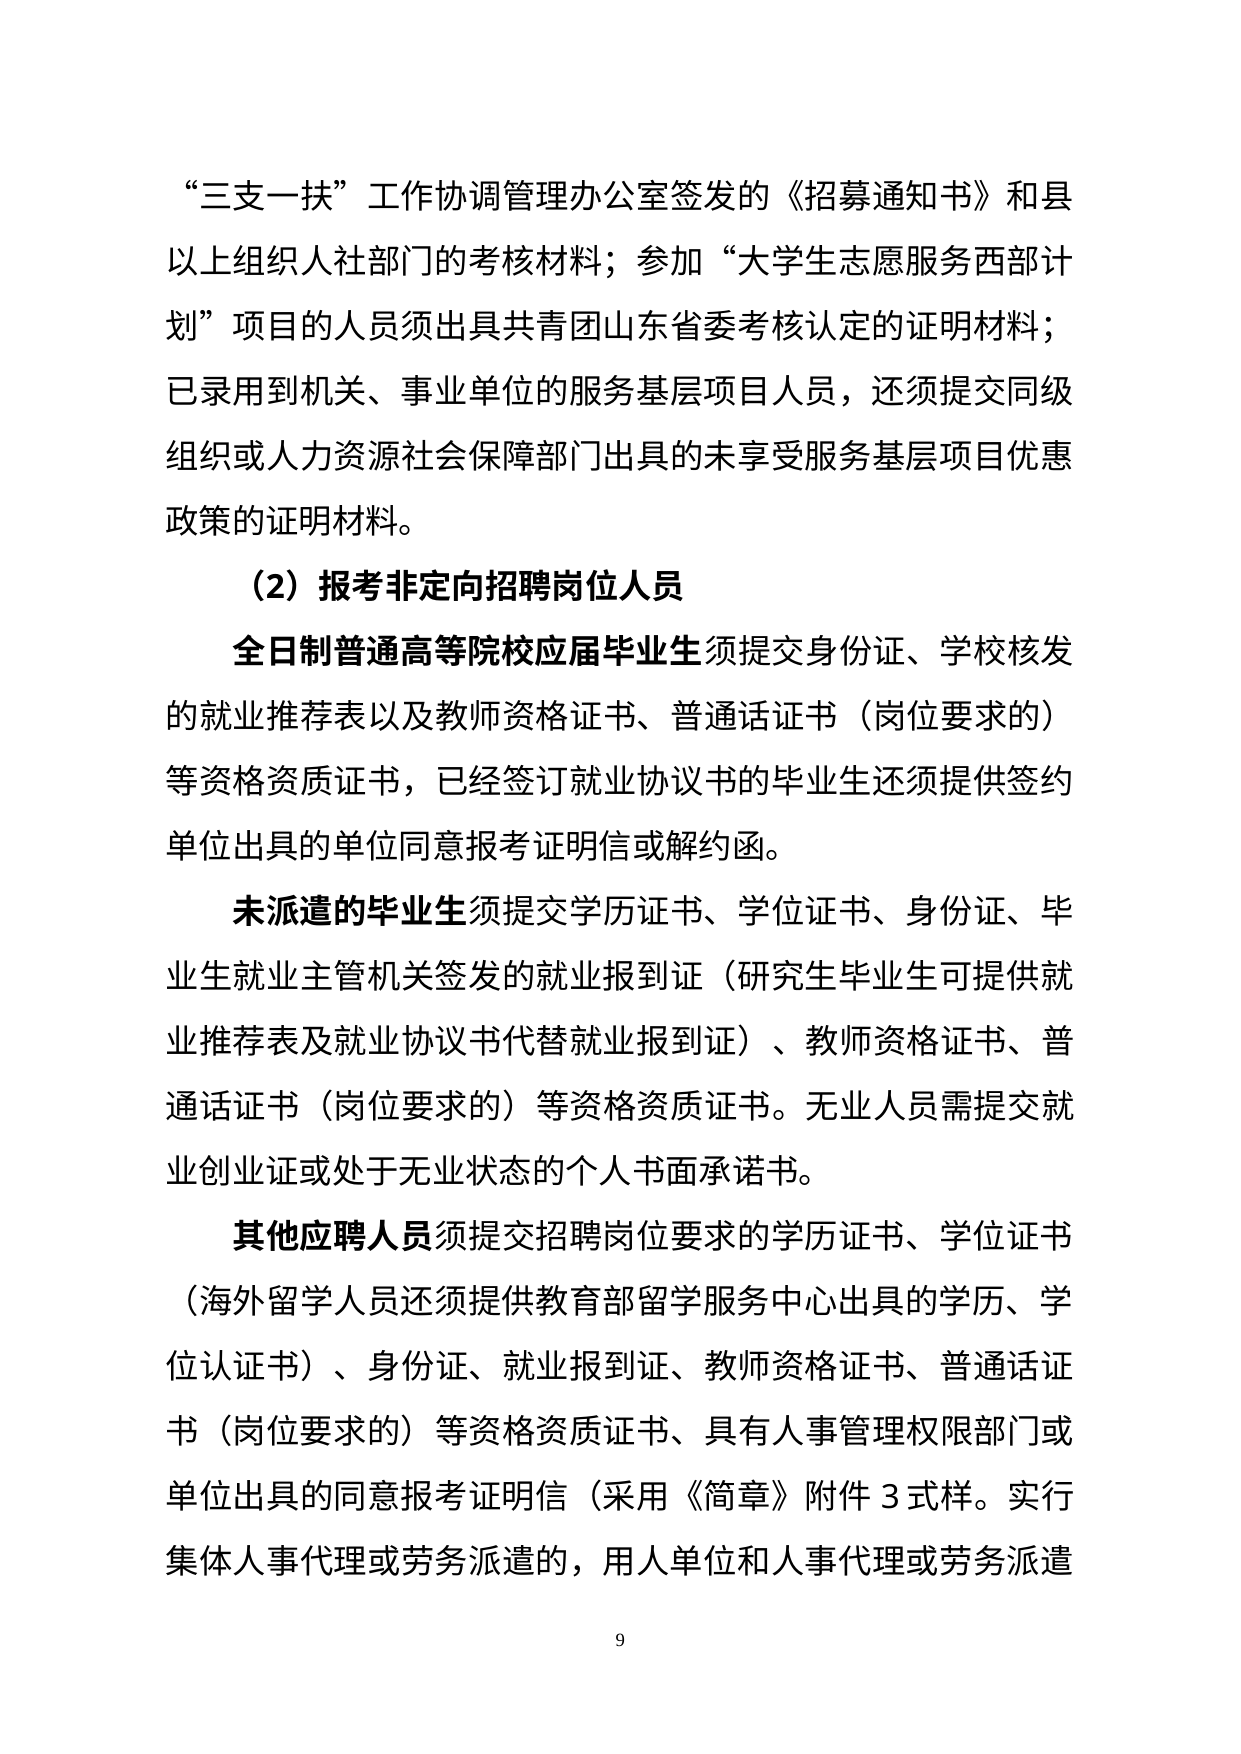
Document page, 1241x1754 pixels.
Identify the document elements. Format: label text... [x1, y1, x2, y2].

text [165, 1202, 1075, 1592]
text 全日制普通高等院校应届毕业生须提交身份证、学校核发的就业推荐表以及教师资格证书、普通话证书（岗位要求的）等资格资质证书，已经签订就业协议书的毕业生还须提供签约单位出具的单位同意报考证明信或解约函。 [165, 617, 1075, 877]
text 未派遣的毕业生须提交学历证书、学位证书、身份证、毕业生就业主管机关签发的就业报到证（研究生毕业生可提供就业推荐表及就业协议书代替就业报到证）、教师资格证书、普通话证书（岗位要求的）等资格资质证书。无业人员需提交就业创业证或处于无业状态的个人书面承诺书。 [165, 877, 1075, 1202]
text （2）报考非定向招聘岗位人员 [165, 552, 1075, 617]
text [165, 162, 1075, 552]
